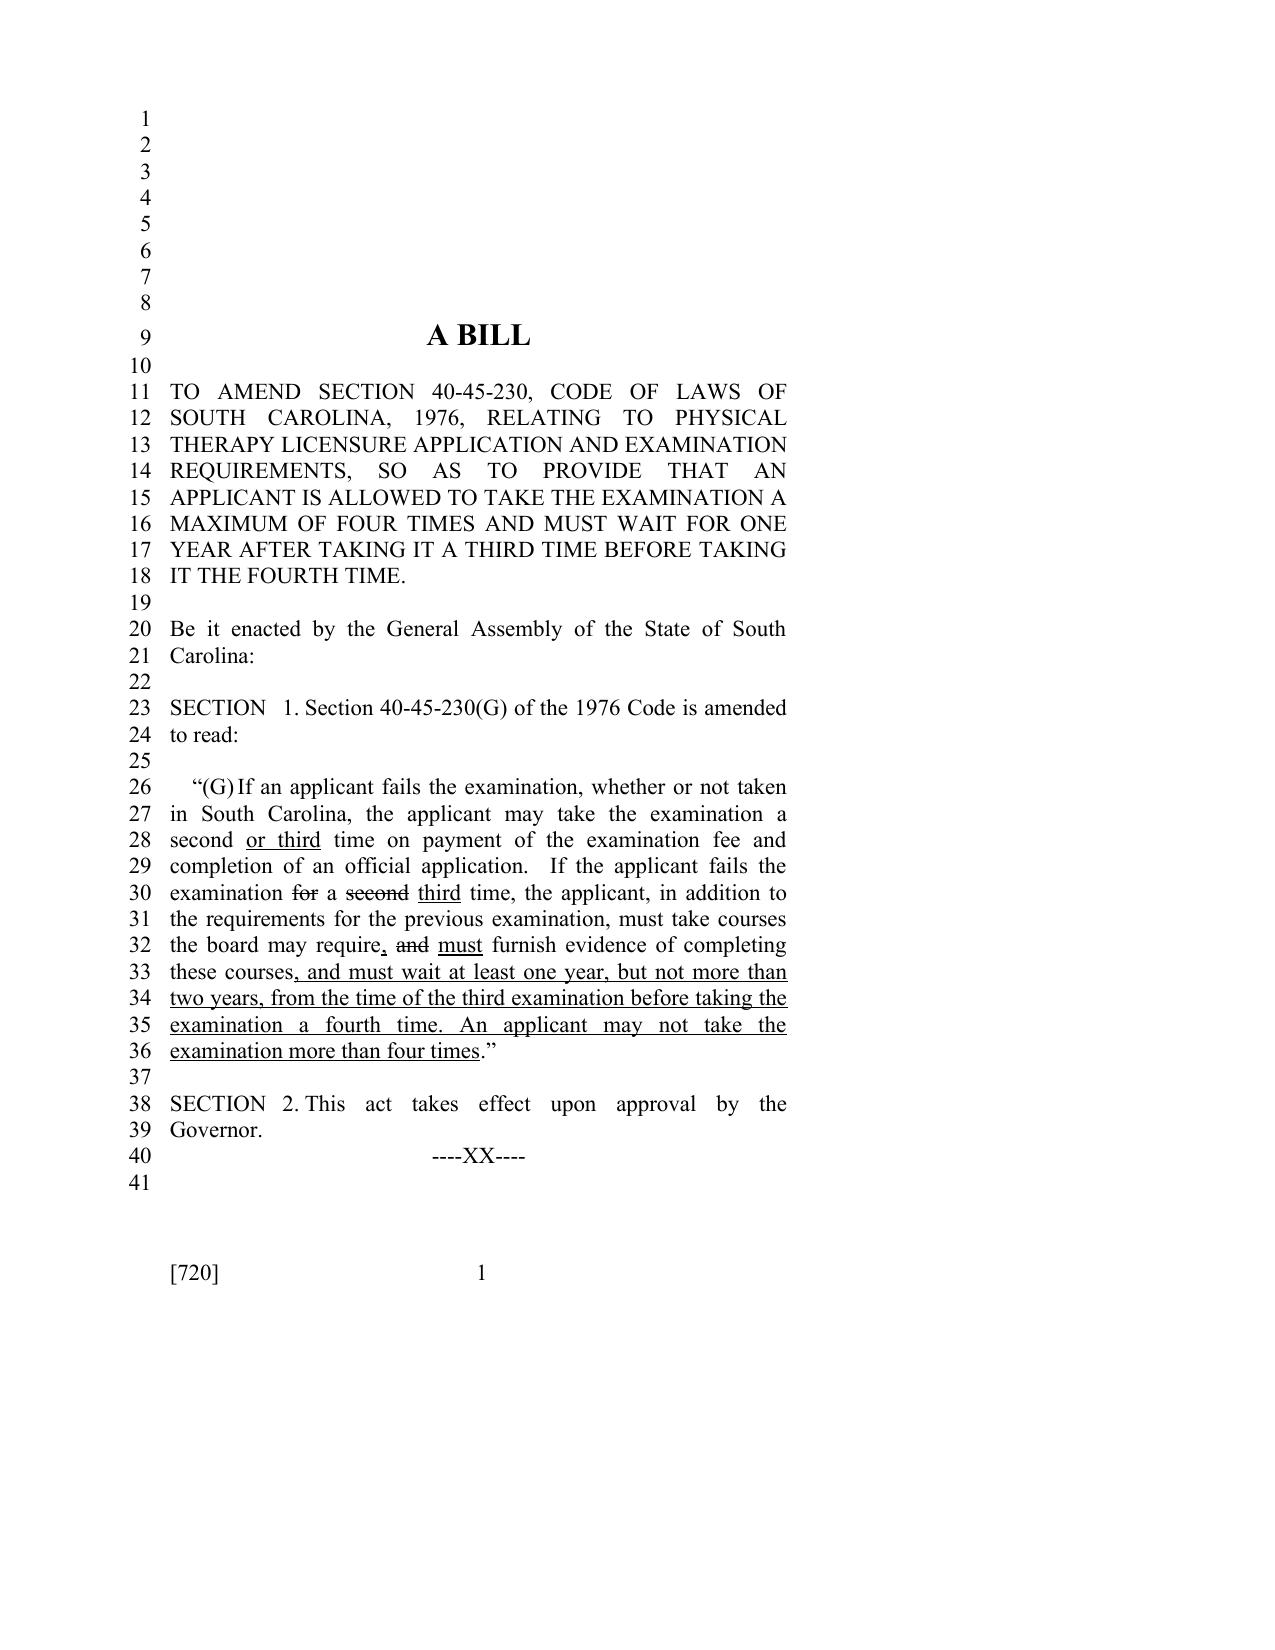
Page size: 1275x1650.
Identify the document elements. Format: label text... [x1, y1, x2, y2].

text A BILL [169, 316, 787, 352]
text ----XX---- [169, 1142, 787, 1169]
text Be it enacted by the General Assembly of the State of South Carolina: [169, 615, 787, 668]
text SECTION 1. Section 40-45-230(G) of the 1976 Code is amended to read: [169, 694, 787, 747]
text “(G) If an applicant fails the examination, whether or not taken in South Carolina, the applicant may take the examination a second or third time on payment of the examination fee and completion of an official application. If the applicant fails the examination for a second third time, the applicant, in addition to the requirements for the previous examination, must take courses the board may require, and must furnish evidence of completing these courses, and must wait at least one year, but not more than two years, from the time of the third examination before taking the examination a fourth time. An applicant may not take the examination more than four times.” [169, 773, 787, 1007]
text SECTION 2. This act takes effect upon approval by the Governor. [169, 1090, 787, 1142]
text TO AMEND SECTION 40-45-230, CODE OF LAWS OF SOUTH CAROLINA, 1976, RELATING TO PHYSICAL THERAPY LICENSURE APPLICATION AND EXAMINATION REQUIREMENTS, SO AS TO PROVIDE THAT AN APPLICANT IS ALLOWED TO TAKE THE EXAMINATION A MAXIMUM OF FOUR TIMES AND MUST WAIT FOR ONE YEAR AFTER TAKING IT A THIRD TIME BEFORE TAKING IT THE FOURTH TIME. [169, 378, 787, 589]
